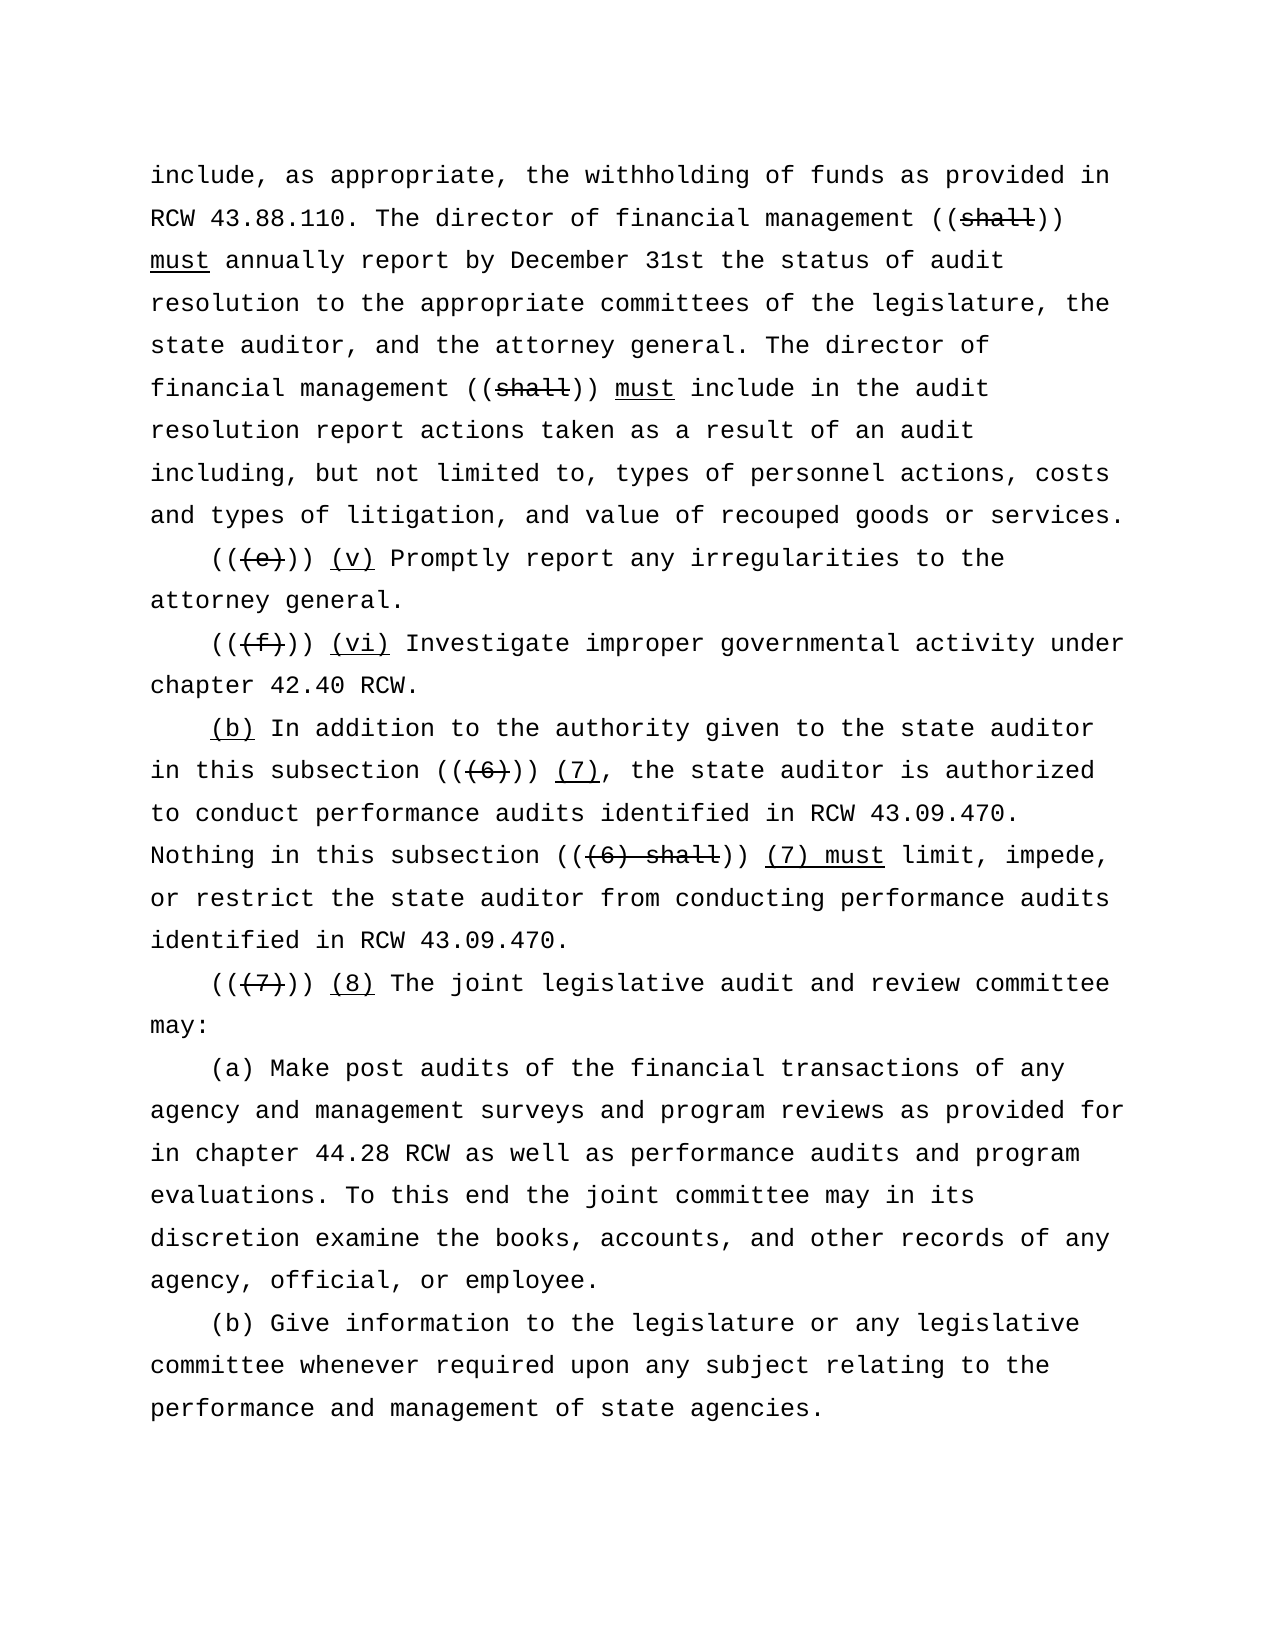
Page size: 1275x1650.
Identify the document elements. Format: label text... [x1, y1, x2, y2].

text (b) In addition to the authority given to the state auditor in this subsection (((6))) (7), the state auditor is authorized to conduct performance audits identified in RCW 43.09.470. Nothing in this subsection (((6) shall)) (7) must limit, impede, or restrict the state auditor from conducting performance audits identified in RCW 43.09.470. [150, 702, 1125, 957]
text (((e))) (v) Promptly report any irregularities to the attorney general. [150, 532, 1125, 617]
text (a) Make post audits of the financial transactions of any agency and management surveys and program reviews as provided for in chapter 44.28 RCW as well as performance audits and program evaluations. To this end the joint committee may in its discretion examine the books, accounts, and other records of any agency, official, or employee. [150, 1042, 1125, 1297]
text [150, 150, 1125, 532]
text (((f))) (vi) Investigate improper governmental activity under chapter 42.40 RCW. [150, 617, 1125, 702]
text (((7))) (8) The joint legislative audit and review committee may: [150, 957, 1125, 1042]
text (b) Give information to the legislature or any legislative committee whenever required upon any subject relating to the performance and management of state agencies. [150, 1297, 1125, 1425]
